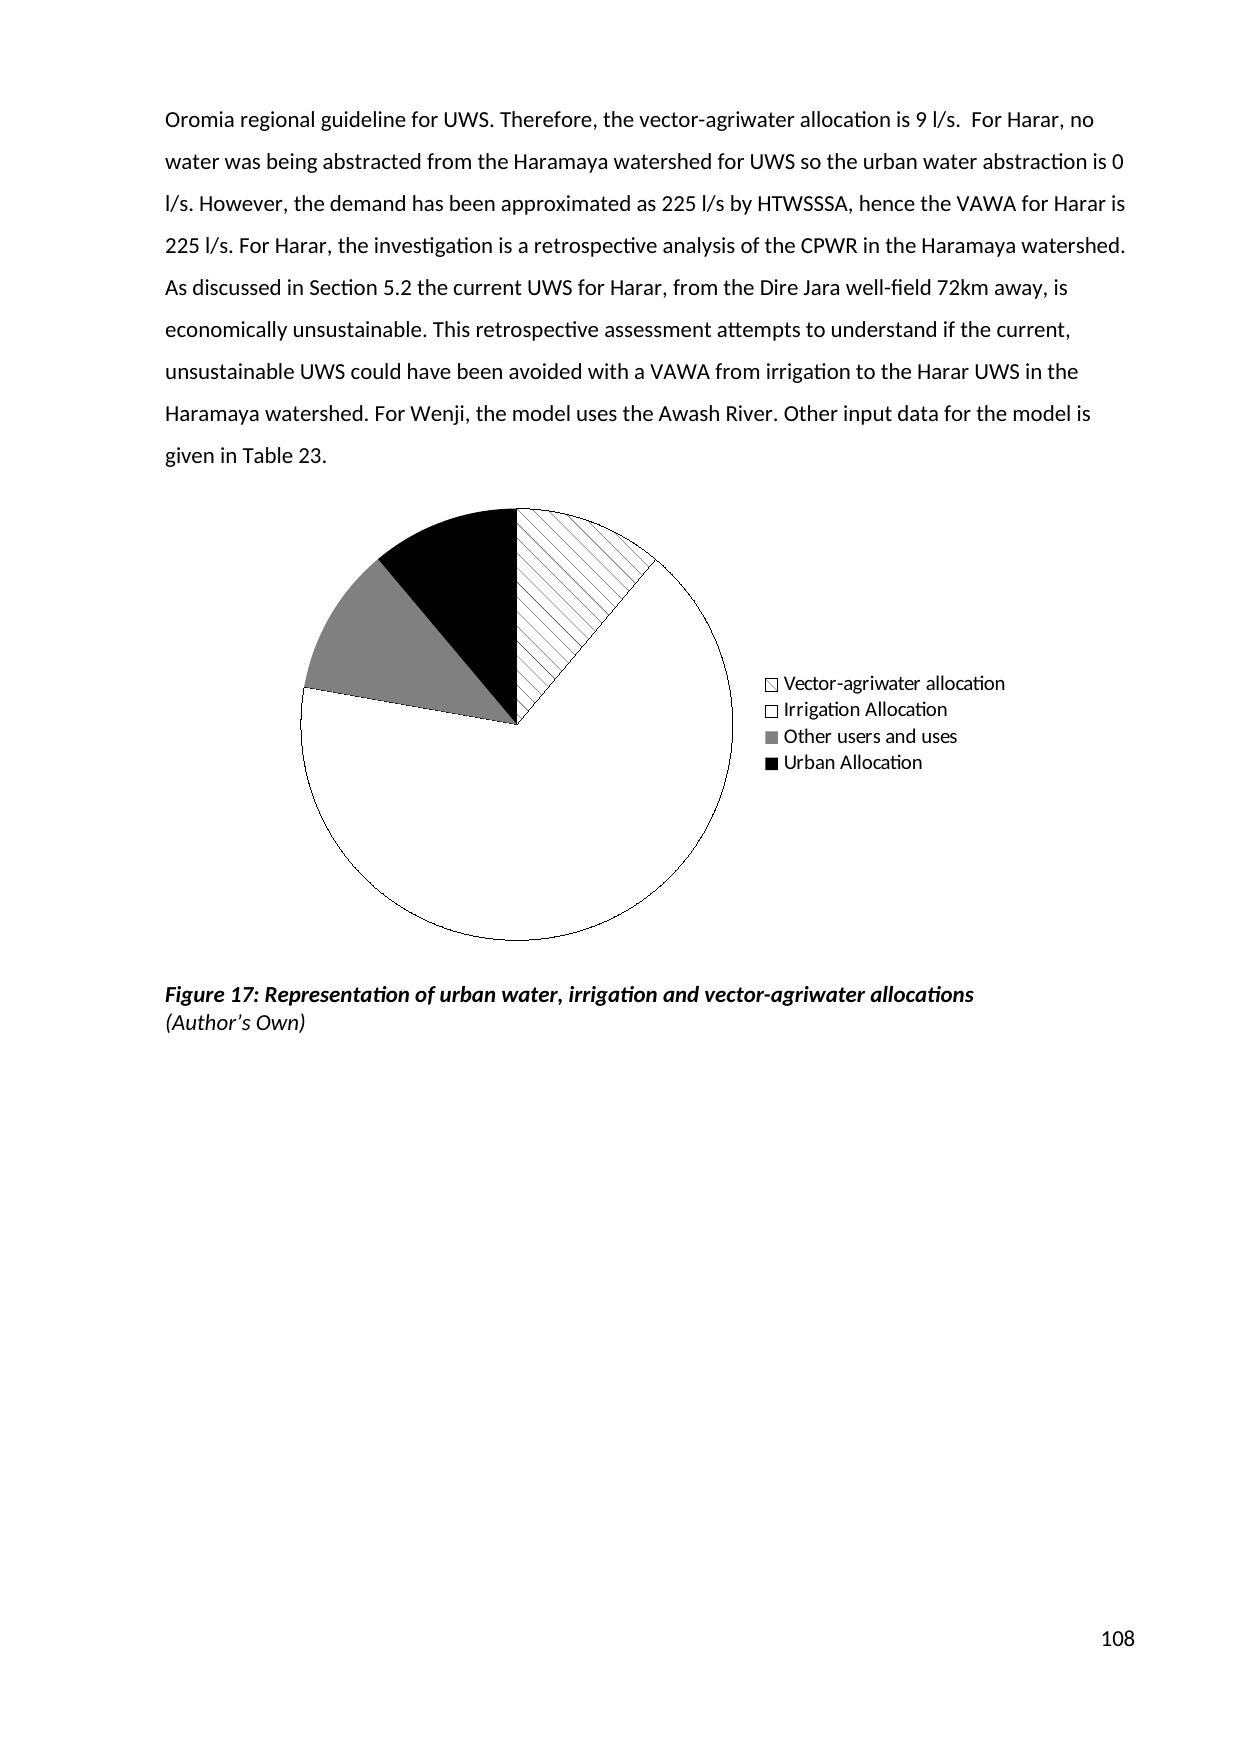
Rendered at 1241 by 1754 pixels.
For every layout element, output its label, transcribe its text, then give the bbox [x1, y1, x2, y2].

subtitle Figure 17: Representation of urban water, irrigation and vector-agriwater allocations [165, 980, 1135, 1008]
text (Author’s Own) [165, 1008, 1135, 1036]
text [165, 105, 1135, 469]
